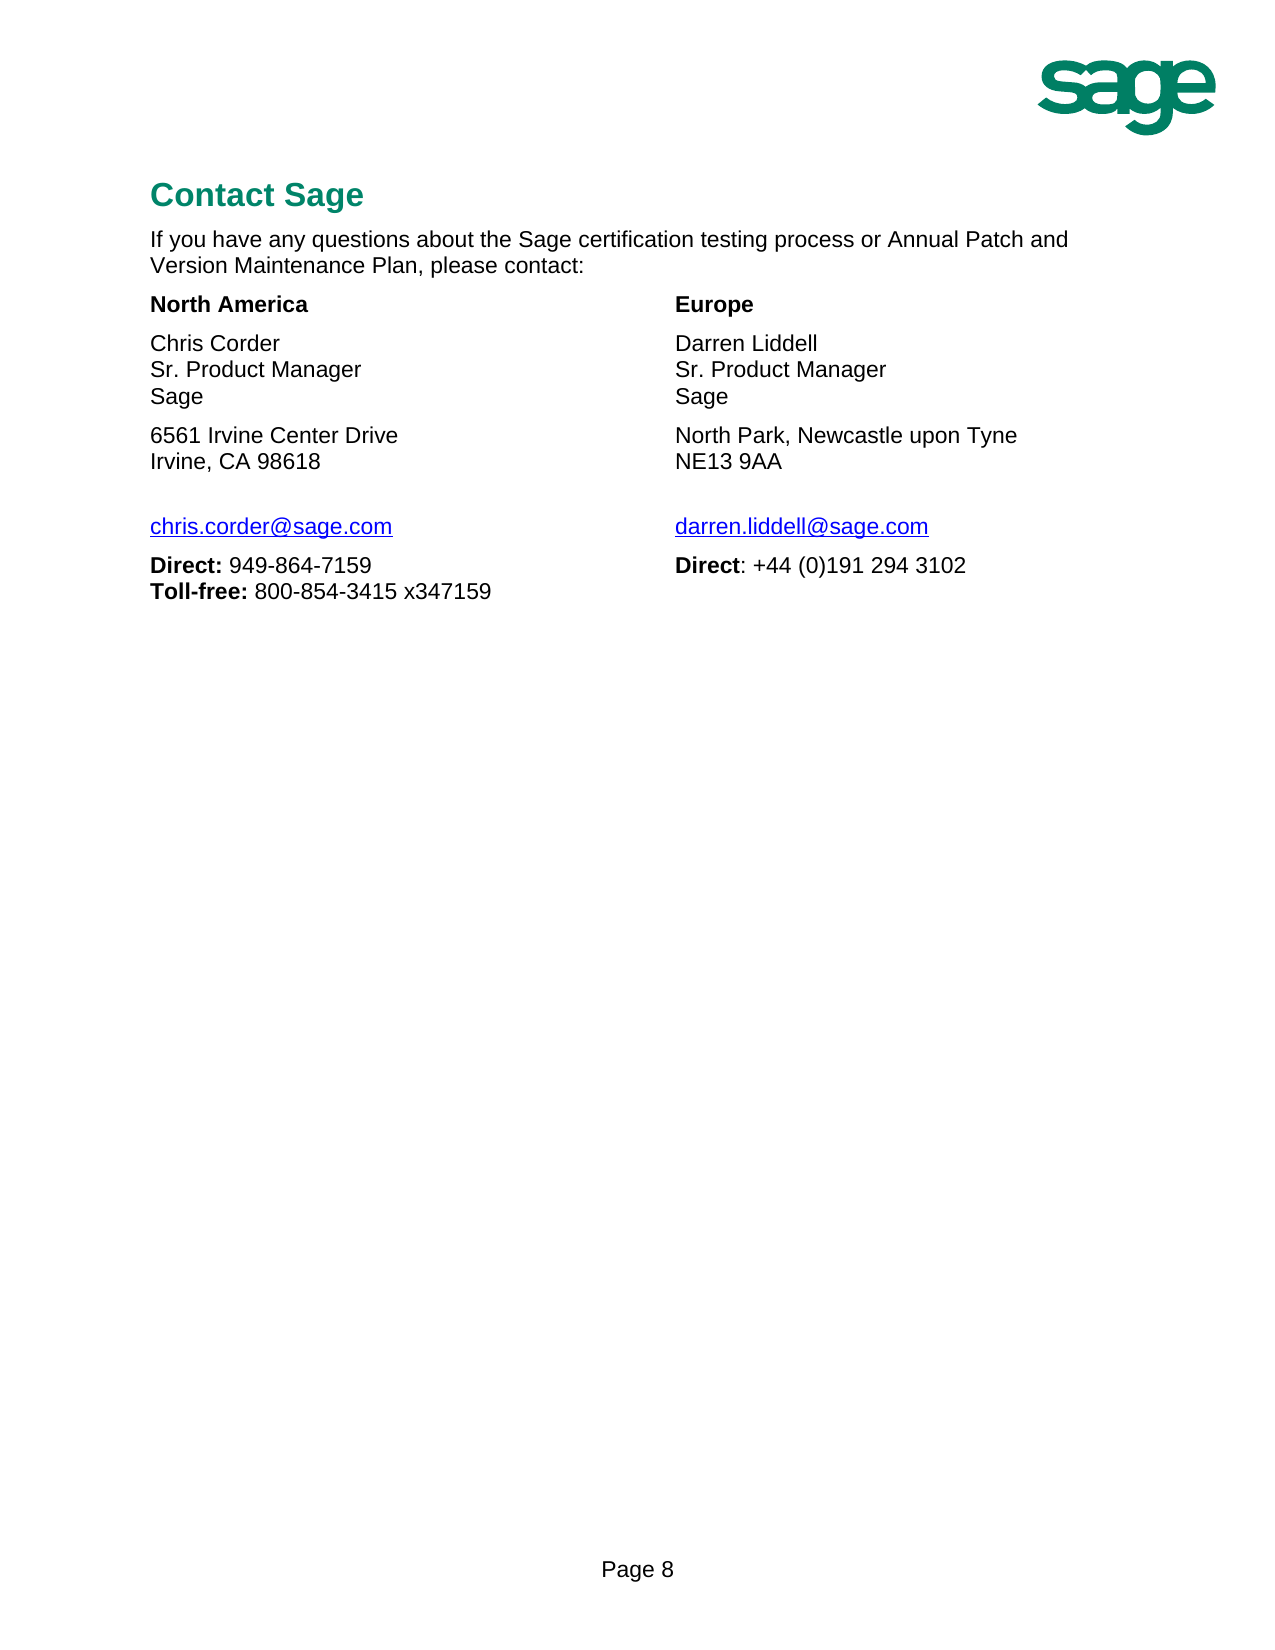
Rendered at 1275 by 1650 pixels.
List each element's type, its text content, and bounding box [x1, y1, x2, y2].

subtitle Contact Sage [150, 175, 1126, 213]
text chris.corder@sage.com darren.liddell@sage.com [150, 513, 1110, 539]
text Direct: 949-864-7159 Direct: +44 (0)191 294 3102 Toll-free: 800-854-3415 x347159 [150, 552, 1110, 605]
text North America Europe [150, 291, 1110, 317]
text 6561 Irvine Center Drive North Park, Newcastle upon Tyne Irvine, CA 98618 NE13 9AA [150, 422, 1110, 501]
text Chris Corder Darren Liddell Sr. Product Manager Sr. Product Manager Sage Sage [150, 330, 1110, 409]
text If you have any questions about the Sage certification testing process or Annual Patch and Version Maintenance Plan, please contact: [150, 226, 1110, 279]
